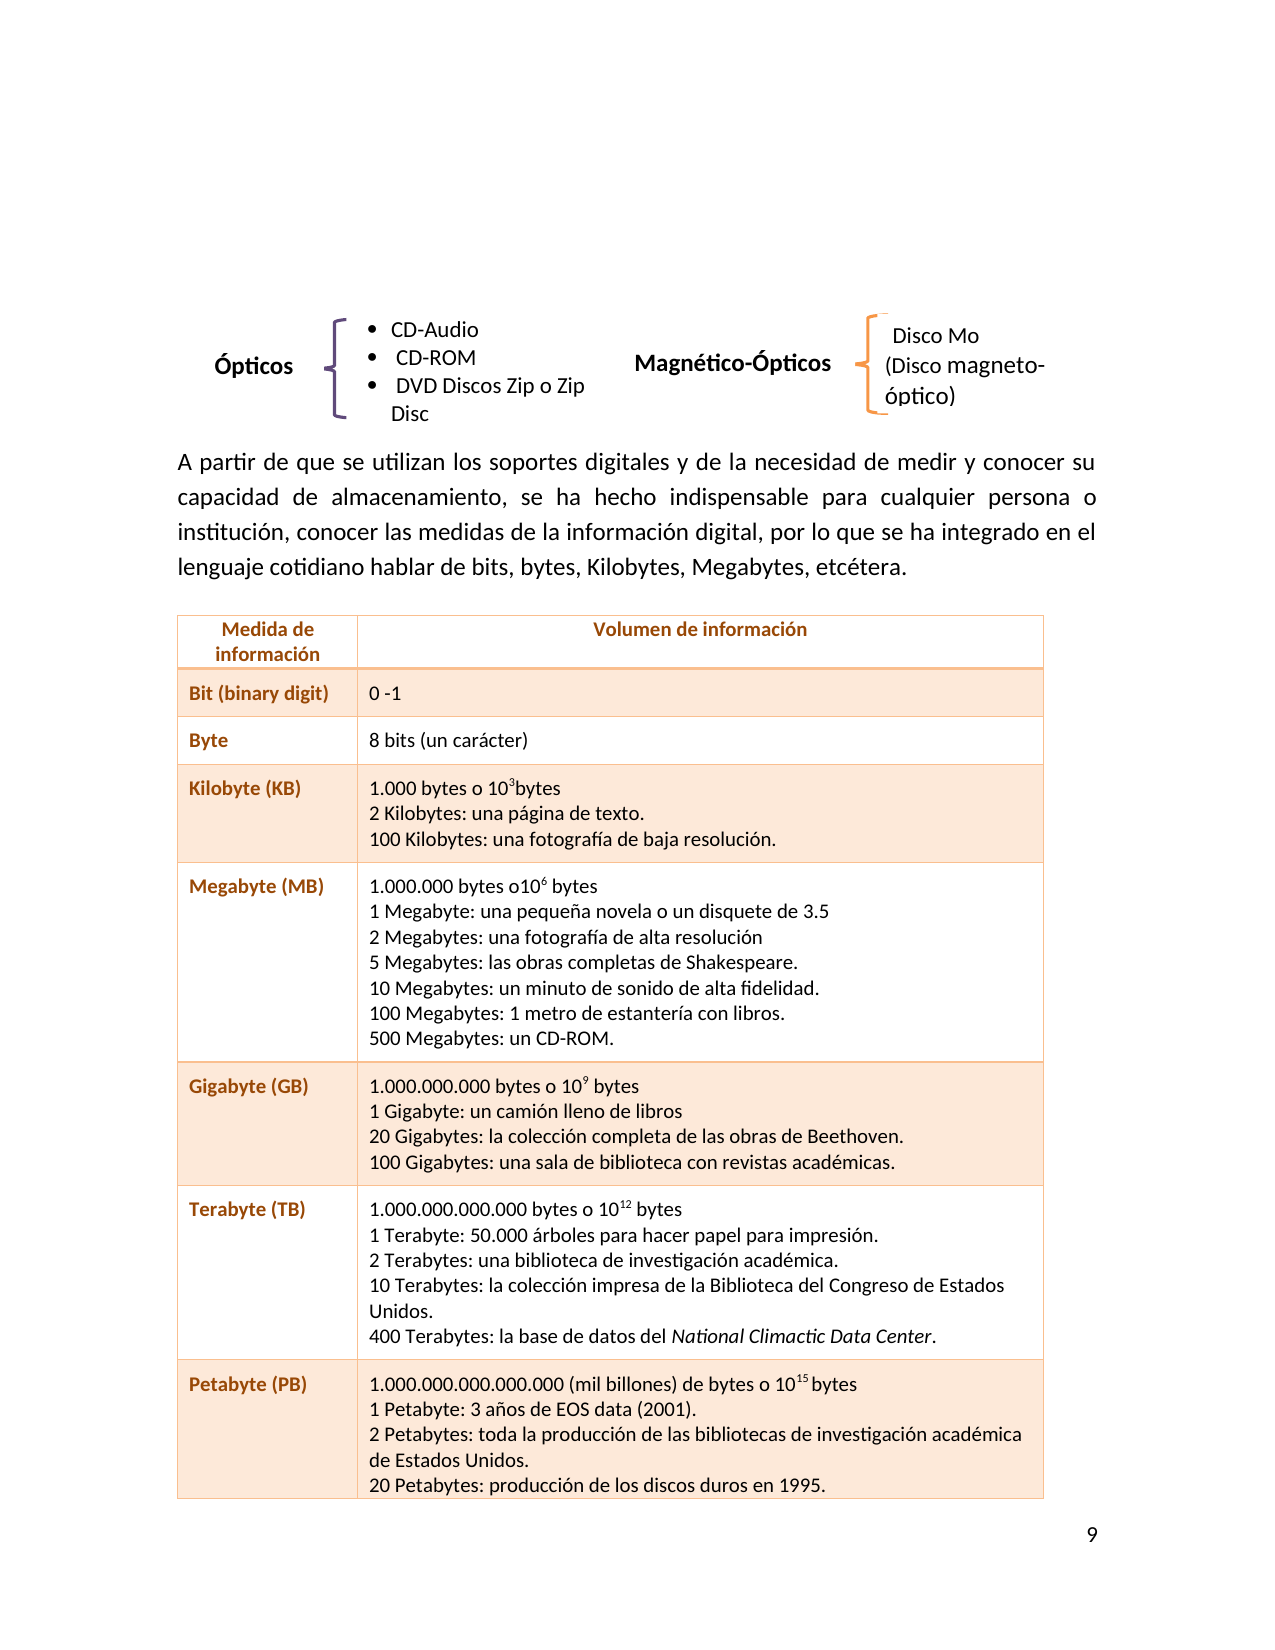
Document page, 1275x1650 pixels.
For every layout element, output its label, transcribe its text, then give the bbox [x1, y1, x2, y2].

table_cell Megabyte (MB) [178, 863, 357, 1061]
table_cell 1.000.000.000.000 bytes o 1012 bytes 1 Terabyte: 50.000 árboles para hacer papel para impresión. 2 Terabytes: una biblioteca de investigación académica. 10 Terabytes: la colección impresa de la Biblioteca del Congreso de Estados Unidos. 400 Terabytes: la base de datos del National Climactic Data Center. [358, 1186, 1043, 1359]
table_cell 0 -1 [358, 670, 1043, 716]
table_cell Gigabyte (GB) [178, 1063, 357, 1185]
table_header Volumen de información [358, 616, 1043, 667]
table_header Medida de información [178, 616, 357, 667]
table_cell Terabyte (TB) [178, 1186, 357, 1359]
table_cell Petabyte (PB) [178, 1360, 357, 1498]
table_cell 8 bits (un carácter) [358, 717, 1043, 763]
table_cell Bit (binary digit) [178, 670, 357, 716]
table_cell Kilobyte (KB) [178, 765, 357, 862]
text A partir de que se utilizan los soportes digitales y de la necesidad de medir y conocer su capacidad de almacenamiento, se ha hecho indispensable para cualquier persona o institución, conocer las medidas de la información digital, por lo que se ha integrado en el lenguaje cotidiano hablar de bits, bytes, Kilobytes, Megabytes, etcétera. [177, 446, 1098, 581]
table_cell Byte [178, 717, 357, 763]
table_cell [358, 1360, 1043, 1498]
table_cell 1.000 bytes o 103bytes 2 Kilobytes: una página de texto. 100 Kilobytes: una fotografía de baja resolución. [358, 765, 1043, 862]
table_cell 1.000.000.000 bytes o 109 bytes 1 Gigabyte: un camión lleno de libros 20 Gigabytes: la colección completa de las obras de Beethoven. 100 Gigabytes: una sala de biblioteca con revistas académicas. [358, 1063, 1043, 1185]
table_cell 1.000.000 bytes o106 bytes 1 Megabyte: una pequeña novela o un disquete de 3.5 2 Megabytes: una fotografía de alta resolución 5 Megabytes: las obras completas de Shakespeare. 10 Megabytes: un minuto de sonido de alta fidelidad. 100 Megabytes: 1 metro de estantería con libros. 500 Megabytes: un CD-ROM. [358, 863, 1043, 1061]
